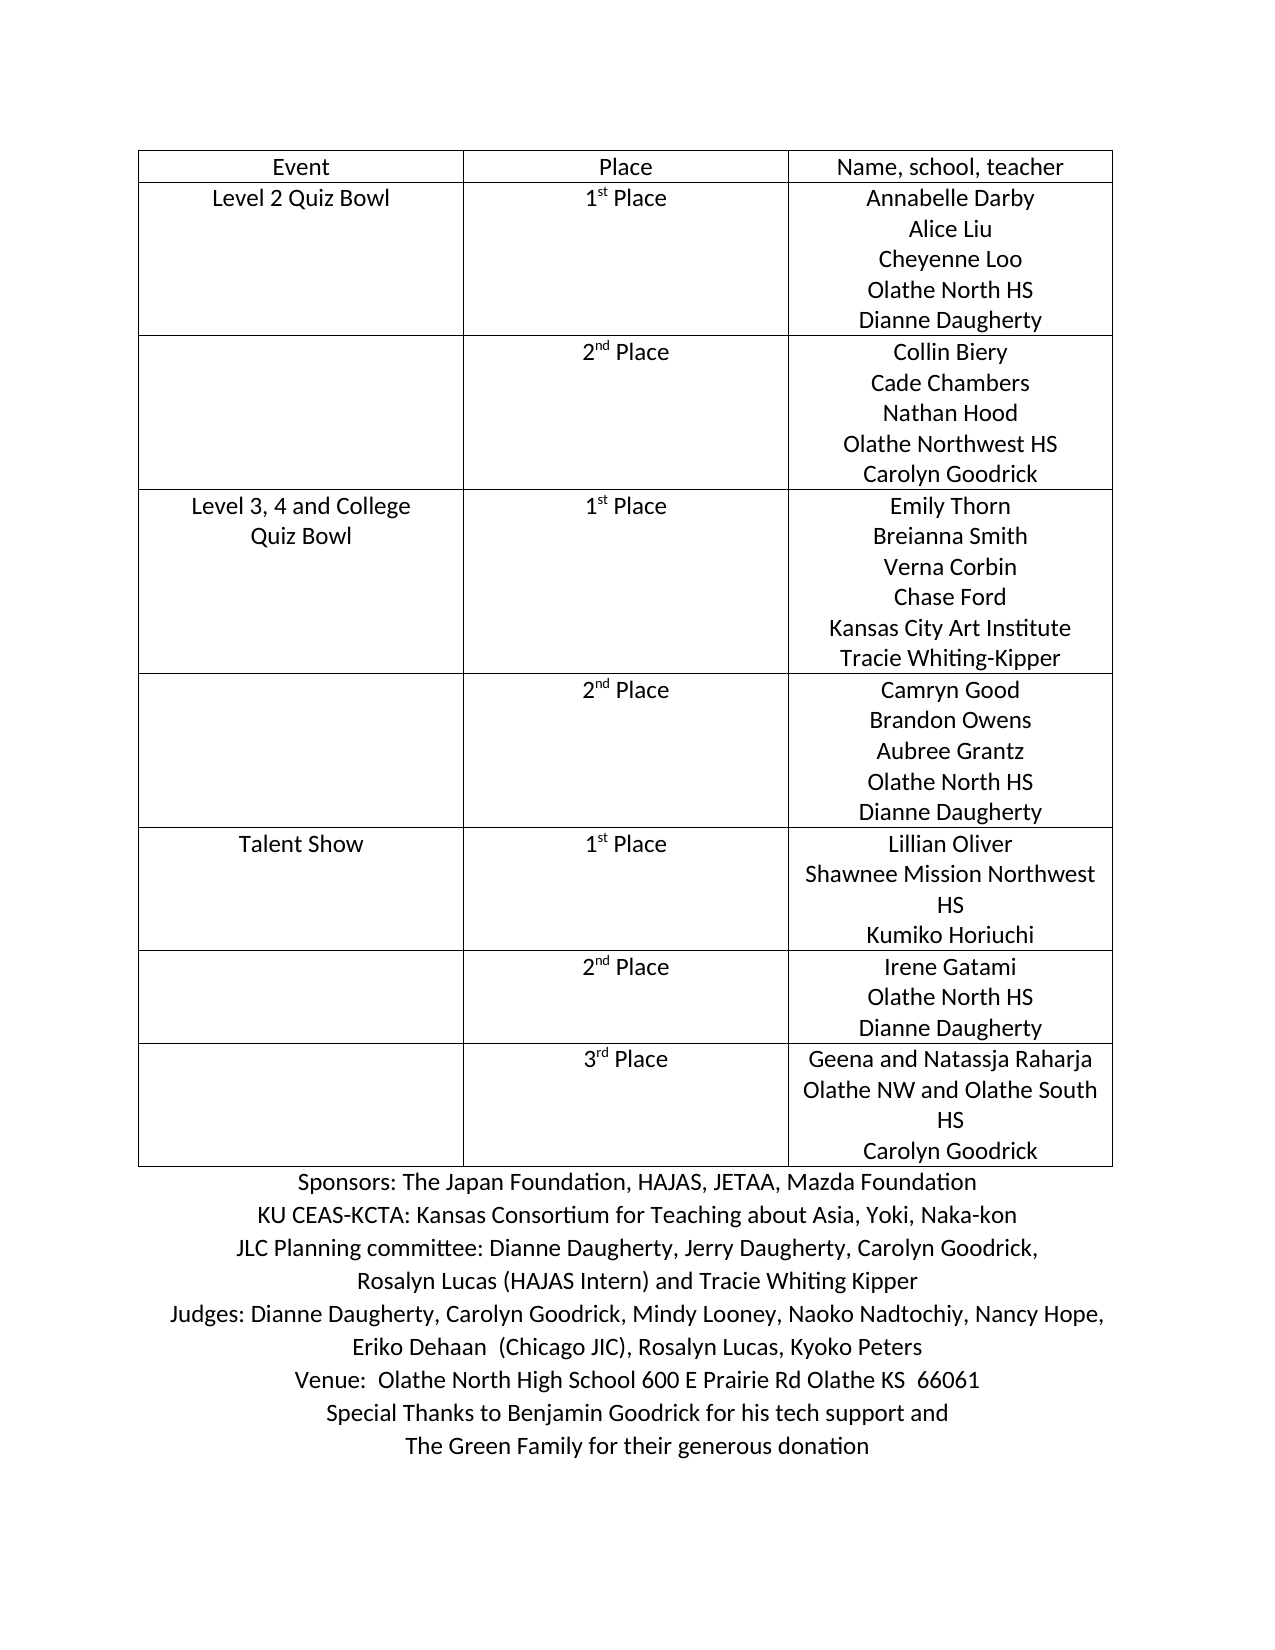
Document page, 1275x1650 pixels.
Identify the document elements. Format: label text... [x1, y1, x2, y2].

text Judges: Dianne Daugherty, Carolyn Goodrick, Mindy Looney, Naoko Nadtochiy, Nancy Hope, Eriko Dehaan (Chicago JIC), Rosalyn Lucas, Kyoko Peters [150, 1298, 1125, 1362]
table_cell Annabelle Darby Alice Liu Cheyenne Loo Olathe North HS Dianne Daugherty [789, 183, 1112, 335]
table_cell 2nd Place [464, 674, 788, 827]
table_cell Lillian Oliver Shawnee Mission Northwest HS Kumiko Horiuchi [789, 828, 1112, 950]
text The Green Family for their generous donation [150, 1430, 1125, 1460]
table_cell Talent Show [139, 828, 463, 950]
table_cell [139, 1044, 463, 1166]
table_cell Level 3, 4 and College Quiz Bowl [139, 490, 463, 673]
text Venue: Olathe North High School 600 E Prairie Rd Olathe KS 66061 [150, 1364, 1125, 1394]
table_cell [139, 951, 463, 1042]
text Rosalyn Lucas (HAJAS Intern) and Tracie Whiting Kipper [150, 1265, 1125, 1296]
table_cell Irene Gatami Olathe North HS Dianne Daugherty [789, 951, 1112, 1042]
table_cell Emily Thorn Breianna Smith Verna Corbin Chase Ford Kansas City Art Institute Tracie Whiting-Kipper [789, 490, 1112, 673]
text Special Thanks to Benjamin Goodrick for his tech support and [150, 1397, 1125, 1427]
table_cell Collin Biery Cade Chambers Nathan Hood Olathe Northwest HS Carolyn Goodrick [789, 336, 1112, 489]
table_cell Place [464, 151, 788, 182]
table_cell 1st Place [464, 183, 788, 335]
table_cell 3rd Place [464, 1044, 788, 1166]
table_cell 1st Place [464, 490, 788, 673]
text Sponsors: The Japan Foundation, HAJAS, JETAA, Mazda Foundation [150, 1167, 1125, 1197]
table_cell Event [139, 151, 463, 182]
text KU CEAS-KCTA: Kansas Consortium for Teaching about Asia, Yoki, Naka-kon [150, 1199, 1125, 1230]
table_cell Camryn Good Brandon Owens Aubree Grantz Olathe North HS Dianne Daugherty [789, 674, 1112, 827]
table_cell 1st Place [464, 828, 788, 950]
text JLC Planning committee: Dianne Daugherty, Jerry Daugherty, Carolyn Goodrick, [150, 1232, 1125, 1263]
table_cell [139, 674, 463, 827]
table_cell [139, 336, 463, 489]
table_cell Level 2 Quiz Bowl [139, 183, 463, 335]
table_cell Name, school, teacher [789, 151, 1112, 182]
table_cell 2nd Place [464, 336, 788, 489]
table_cell 2nd Place [464, 951, 788, 1042]
table_cell Geena and Natassja Raharja Olathe NW and Olathe South HS Carolyn Goodrick [789, 1044, 1112, 1166]
